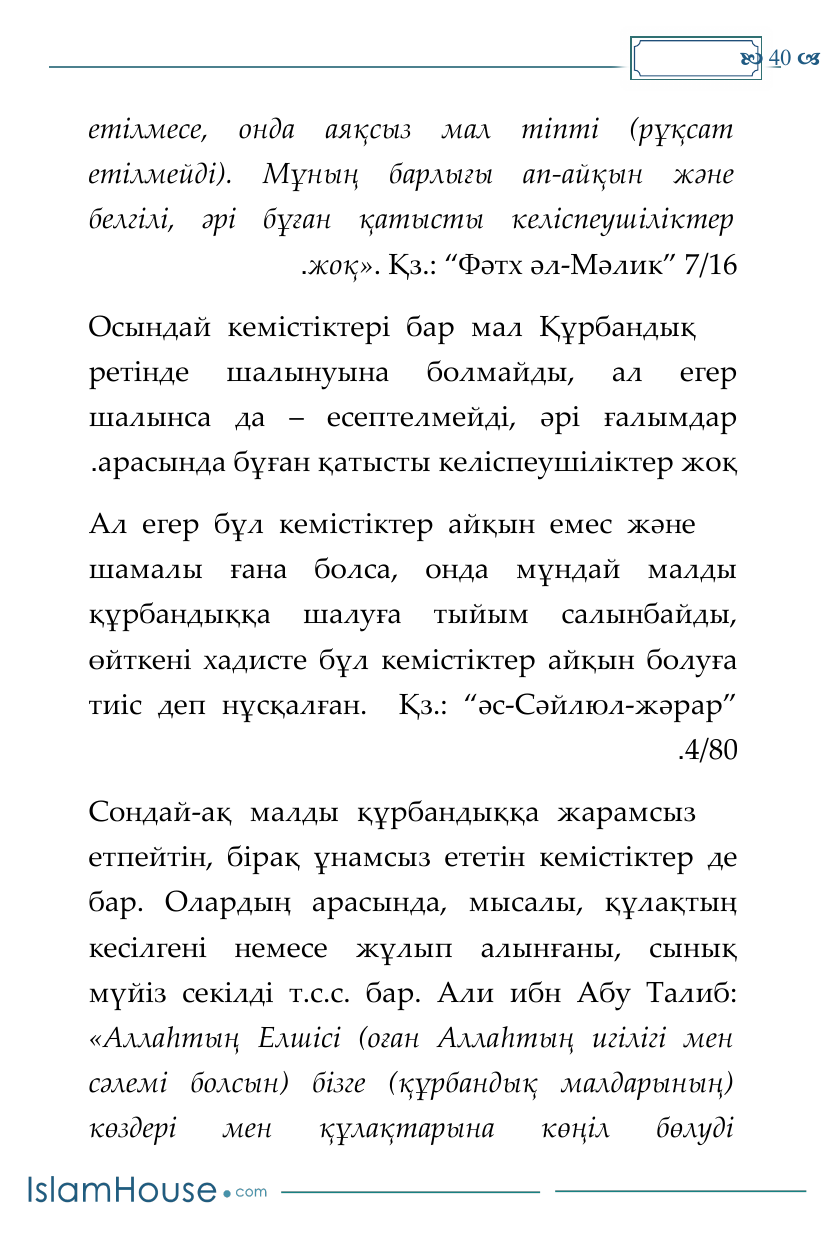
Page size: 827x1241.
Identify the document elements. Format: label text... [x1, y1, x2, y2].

text Осындай кемістіктері бар мал Құрбандық ретінде шалынуына болмайды, ал егер шалынса да – есептелмейді, әрі ғалымдар арасында бұған қатысты келіспеушіліктер жоқ. [89, 305, 738, 480]
picture [548, 1170, 807, 1208]
picture [20, 1171, 541, 1209]
text Ал егер бұл кемістіктер айқын емес және шамалы ғана болса, онда мұндай малды құрбандыққа шалуға тыйым салынбайды, өйткені хадисте бұл кемістіктер айқын болуға тиіс деп нұсқалған. Қз.: “әс-Сәйлюл-жәрар” 4/80. [89, 502, 738, 768]
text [89, 790, 738, 1146]
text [89, 107, 738, 282]
